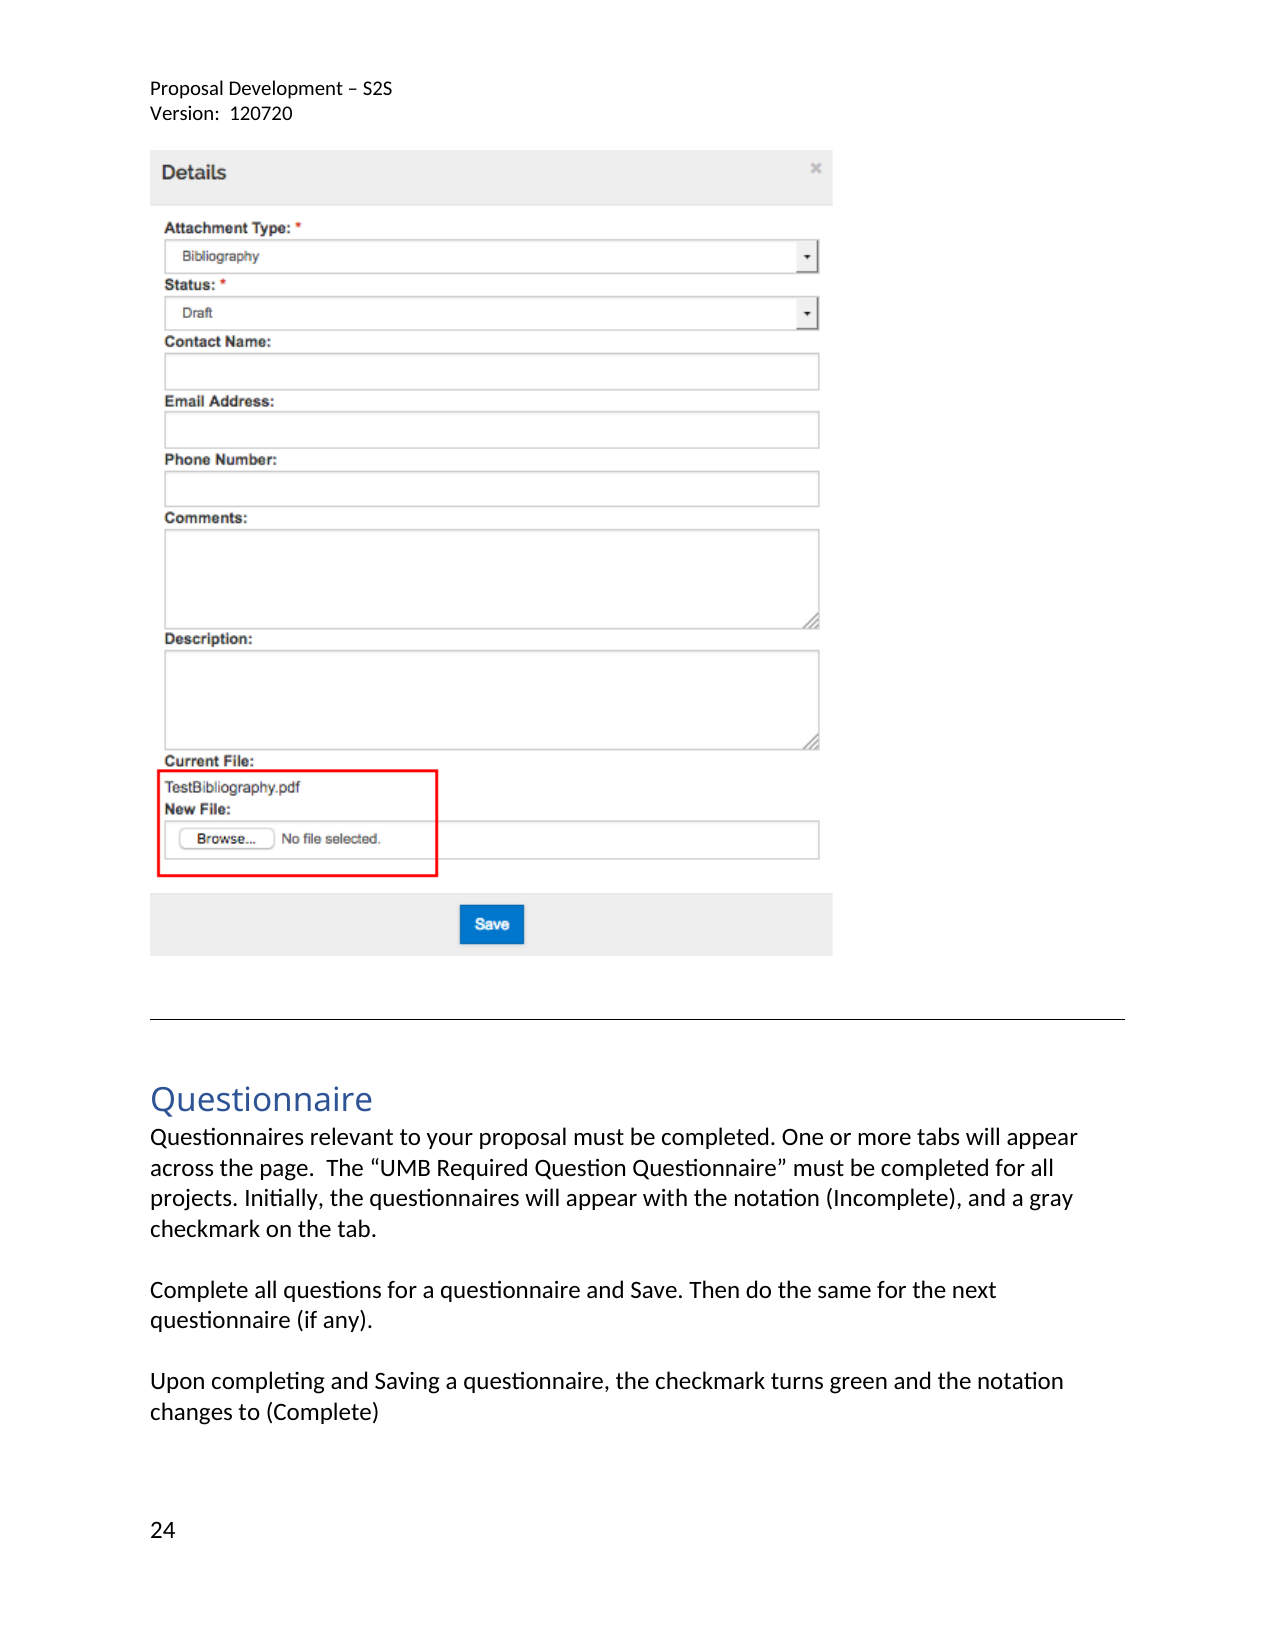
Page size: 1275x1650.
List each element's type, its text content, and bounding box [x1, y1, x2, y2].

text Questionnaires relevant to your proposal must be completed. One or more tabs will appear across the page. The “UMB Required Question Questionnaire” must be completed for all projects. Initially, the questionnaires will appear with the notation (Incomplete), and a gray checkmark on the tab. [150, 1121, 1125, 1243]
text Upon completing and Saving a questionnaire, the checkmark turns green and the notation changes to (Complete) [150, 1365, 1125, 1426]
subtitle Questionnaire [150, 1076, 1125, 1121]
text Complete all questions for a questionnaire and Save. Then do the same for the next questionnaire (if any). [150, 1274, 1125, 1335]
picture [150, 150, 833, 956]
